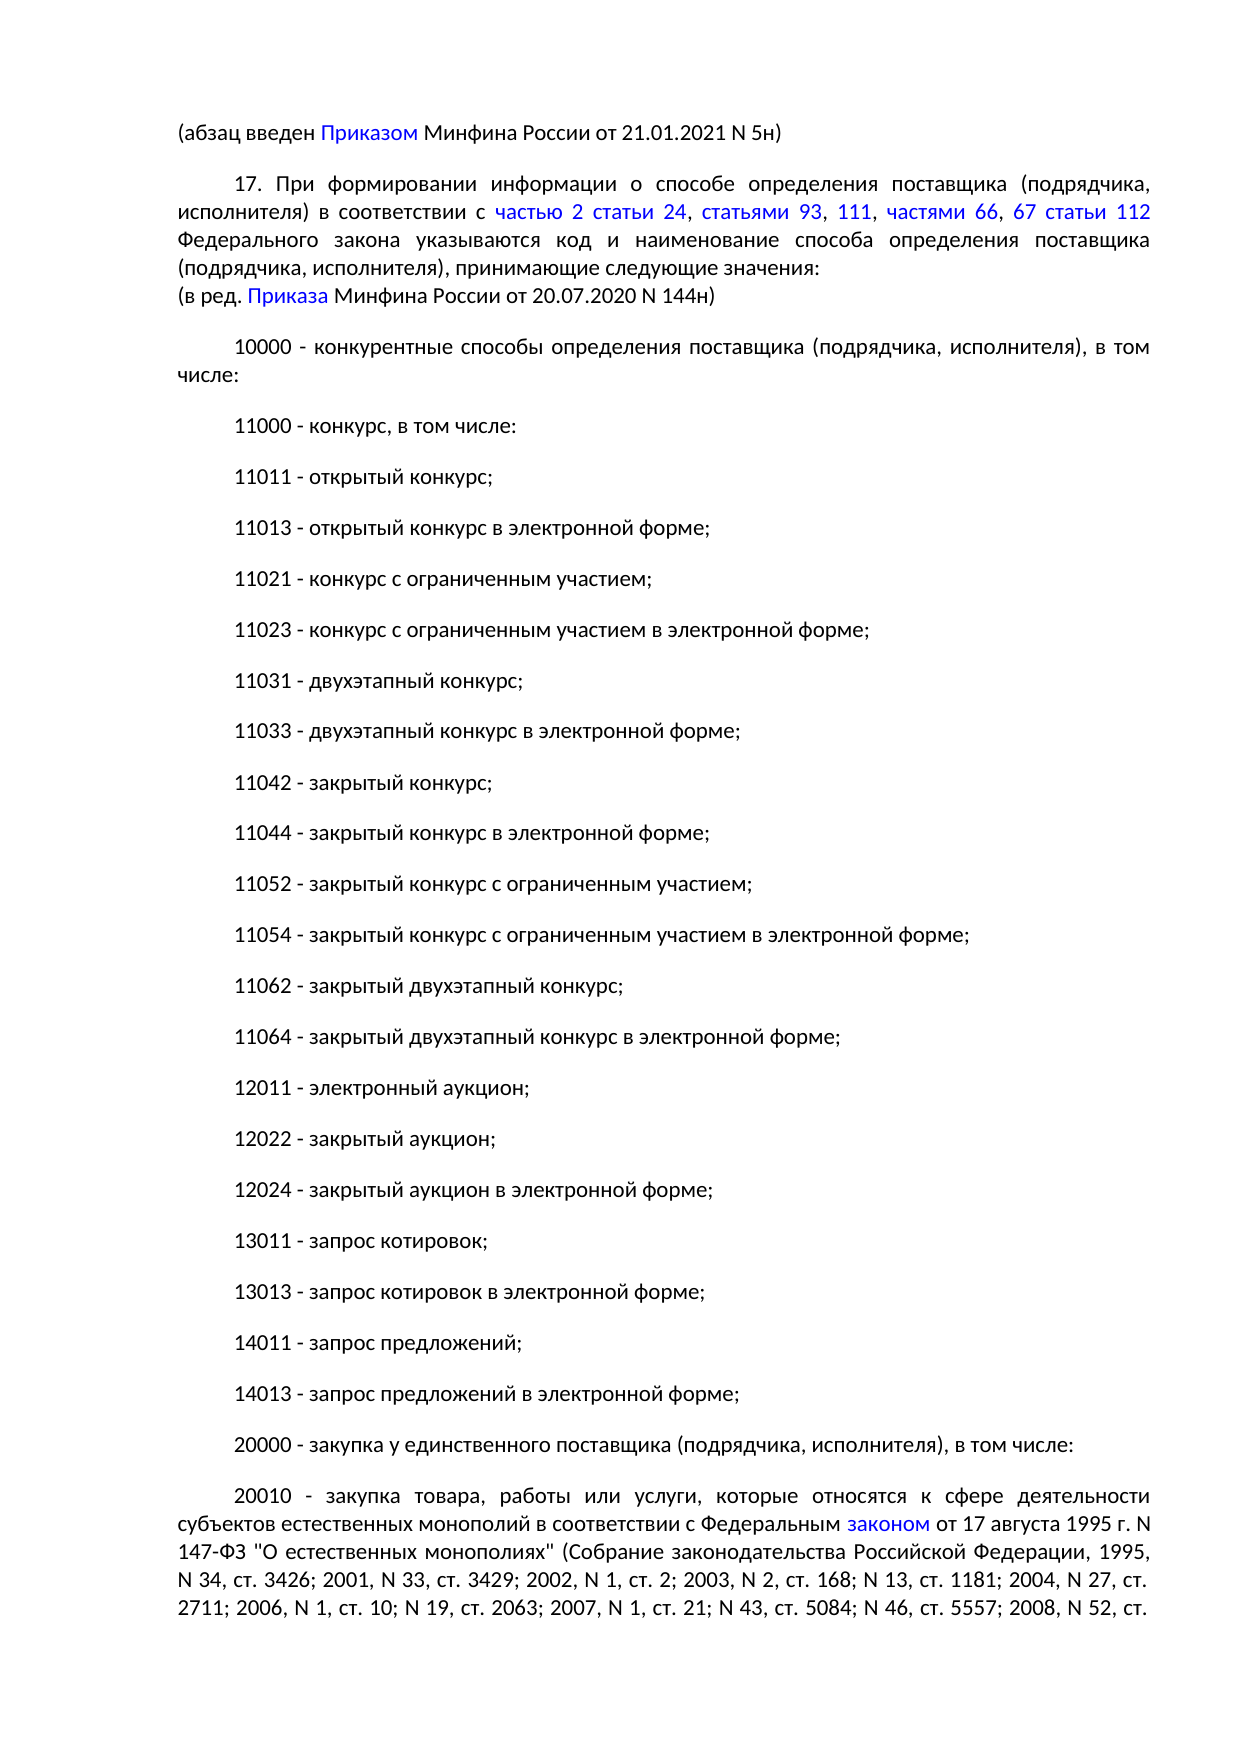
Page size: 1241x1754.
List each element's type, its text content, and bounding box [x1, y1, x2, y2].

text 11033 - двухэтапный конкурс в электронной форме; [177, 717, 1152, 745]
text 14011 - запрос предложений; [177, 1328, 1152, 1356]
text 14013 - запрос предложений в электронной форме; [177, 1379, 1152, 1407]
text 11023 - конкурс с ограниченным участием в электронной форме; [177, 615, 1152, 643]
text 11064 - закрытый двухэтапный конкурс в электронной форме; [177, 1022, 1152, 1050]
text 17. При формировании информации о способе определения поставщика (подрядчика, исполнителя) в соответствии с частью 2 статьи 24, статьями 93, 111, частями 66, 67 статьи 112 Федерального закона указываются код и наименование способа определения поставщика (подрядчика, исполнителя), принимающие следующие значения: [177, 169, 1152, 281]
text 12022 - закрытый аукцион; [177, 1124, 1152, 1152]
text 11013 - открытый конкурс в электронной форме; [177, 513, 1152, 541]
text 13011 - запрос котировок; [177, 1226, 1152, 1254]
text 11042 - закрытый конкурс; [177, 768, 1152, 796]
text 10000 - конкурентные способы определения поставщика (подрядчика, исполнителя), в том числе: [177, 332, 1152, 388]
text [177, 1481, 1152, 1621]
text 12011 - электронный аукцион; [177, 1073, 1152, 1101]
text 11044 - закрытый конкурс в электронной форме; [177, 818, 1152, 847]
text 11011 - открытый конкурс; [177, 462, 1152, 490]
text (в ред. Приказа Минфина России от 20.07.2020 N 144н) [177, 281, 1152, 309]
text 11021 - конкурс с ограниченным участием; [177, 564, 1152, 592]
text 20000 - закупка у единственного поставщика (подрядчика, исполнителя), в том числе: [177, 1430, 1152, 1458]
text 11031 - двухэтапный конкурс; [177, 666, 1152, 694]
text 12024 - закрытый аукцион в электронной форме; [177, 1175, 1152, 1203]
text 13013 - запрос котировок в электронной форме; [177, 1277, 1152, 1305]
text 11054 - закрытый конкурс с ограниченным участием в электронной форме; [177, 920, 1152, 948]
text 11052 - закрытый конкурс с ограниченным участием; [177, 869, 1152, 897]
text 11000 - конкурс, в том числе: [177, 411, 1152, 439]
text 11062 - закрытый двухэтапный конкурс; [177, 971, 1152, 999]
text (абзац введен Приказом Минфина России от 21.01.2021 N 5н) [177, 118, 1152, 146]
